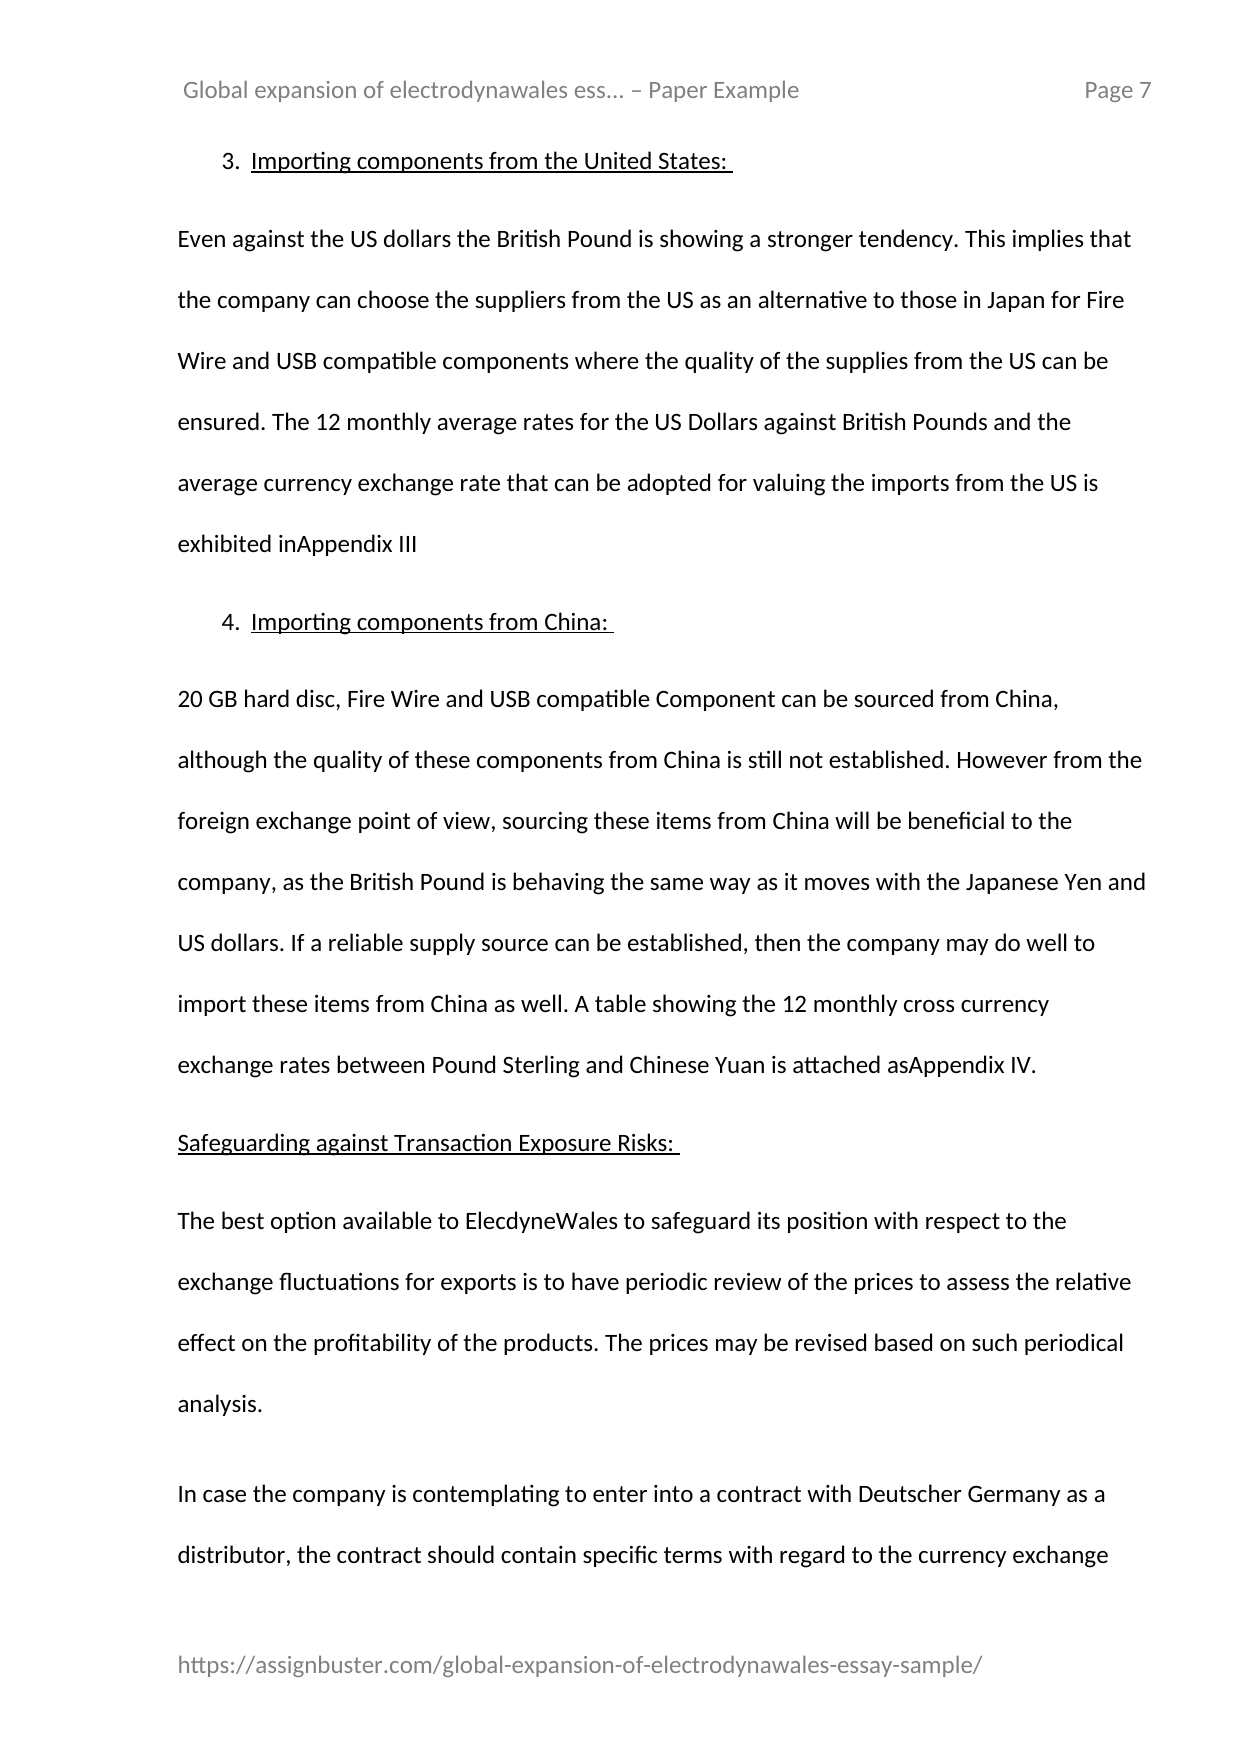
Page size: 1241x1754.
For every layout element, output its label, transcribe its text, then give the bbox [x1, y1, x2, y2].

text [177, 1479, 1152, 1570]
list Importing components from China: [221, 606, 1152, 636]
text 20 GB hard disc, Fire Wire and USB compatible Component can be sourced from China, although the quality of these components from China is still not established. However from the foreign exchange point of view, sourcing these items from China will be beneficial to the company, as the British Pound is behaving the same way as it moves with the Japanese Yen and US dollars. If a reliable supply source can be established, then the company may do well to import these items from China as well. A table showing the 12 monthly cross currency exchange rates between Pound Sterling and Chinese Yuan is attached asAppendix IV. [177, 683, 1152, 1080]
text The best option available to ElecdyneWales to safeguard its position with respect to the exchange fluctuations for exports is to have periodic review of the prices to assess the relative effect on the profitability of the products. The prices may be revised based on such periodical analysis. [177, 1205, 1152, 1419]
list Importing components from the United States: [221, 145, 1152, 176]
text Even against the US dollars the British Pound is showing a stronger tendency. This implies that the company can choose the suppliers from the US as an alternative to those in Japan for Fire Wire and USB compatible components where the quality of the supplies from the US can be ensured. The 12 monthly average rates for the US Dollars against British Pounds and the average currency exchange rate that can be adopted for valuing the imports from the US is exhibited inAppendix III [177, 223, 1152, 558]
text Safeguarding against Transaction Exposure Risks: [177, 1127, 1152, 1158]
